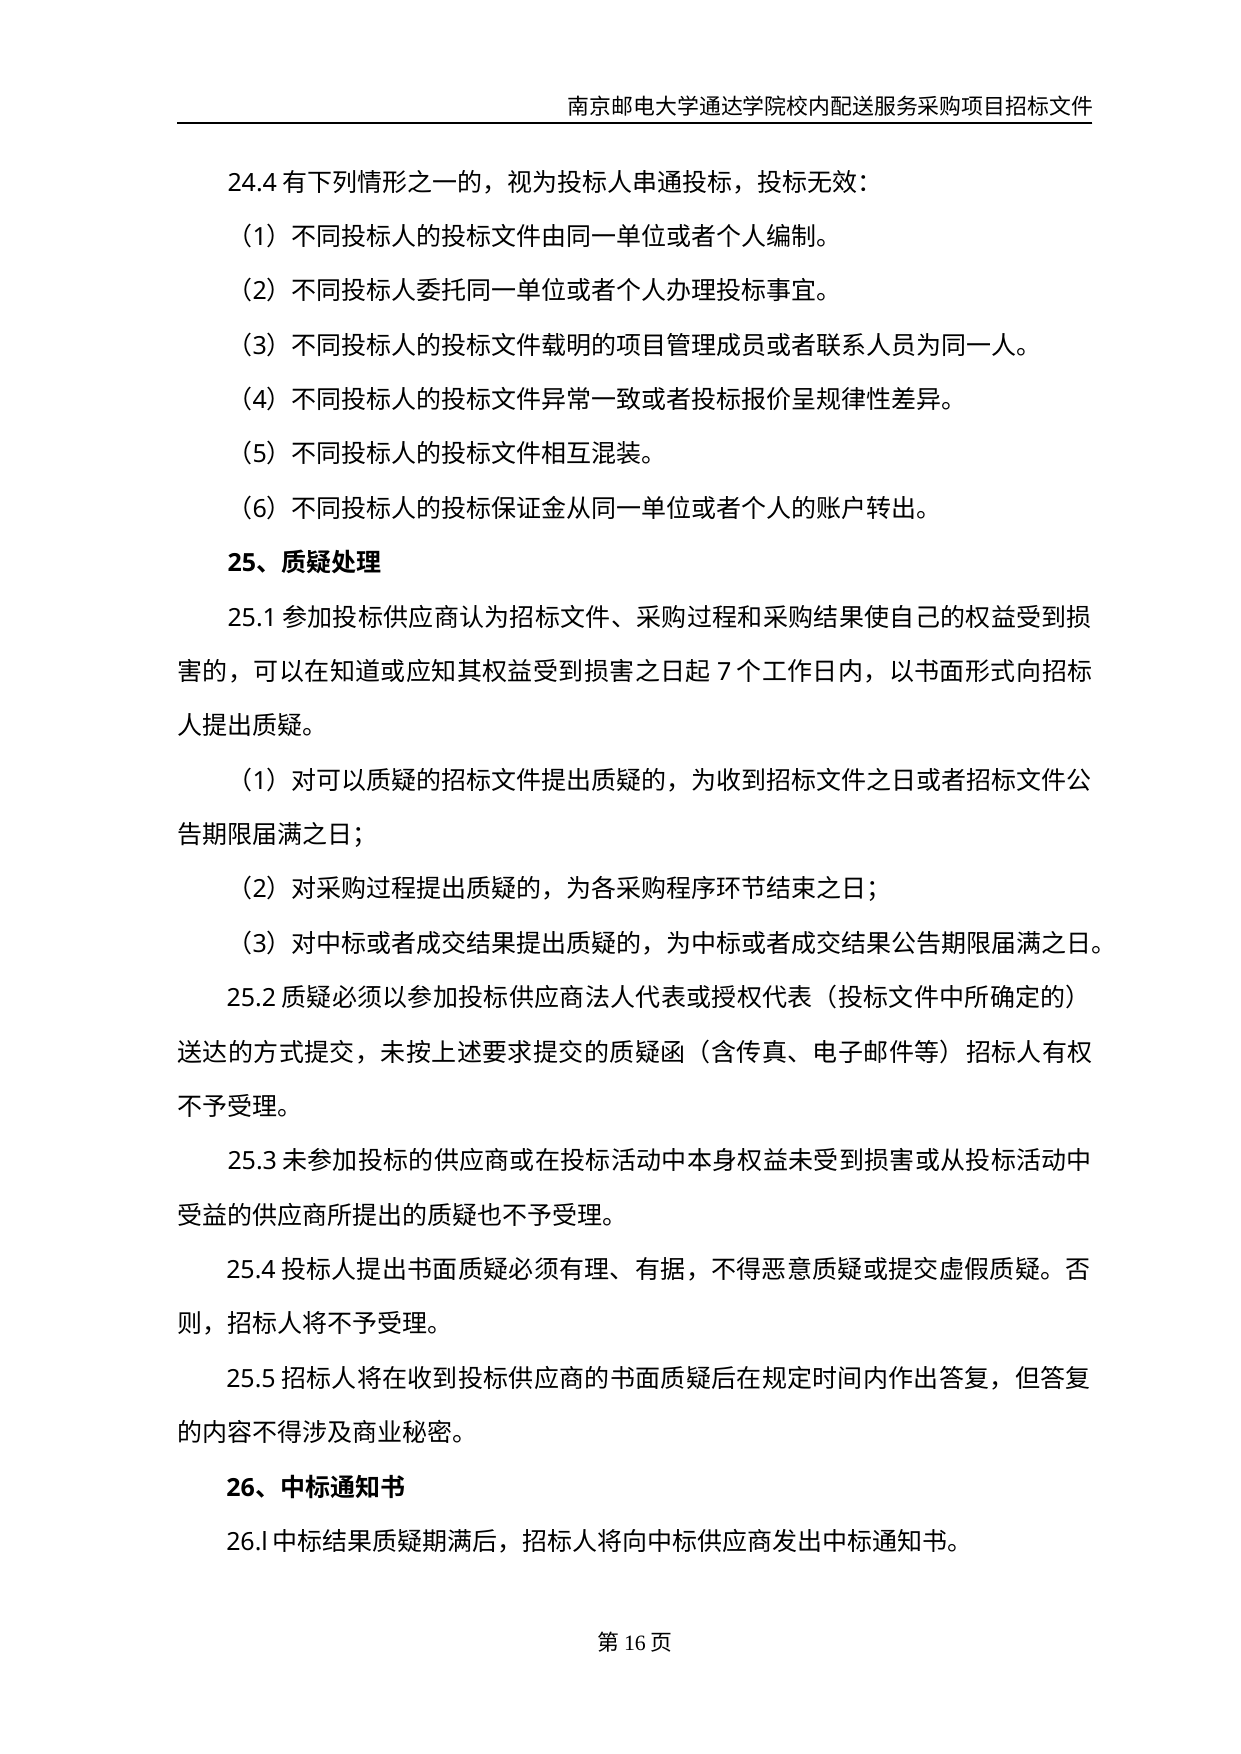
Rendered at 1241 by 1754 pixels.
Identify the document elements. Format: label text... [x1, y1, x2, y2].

text 25、质疑处理 [177, 543, 1092, 579]
text 26.l中标结果质疑期满后，招标人将向中标供应商发出中标通知书。 [177, 1521, 1092, 1558]
text 25.5招标人将在收到投标供应商的书面质疑后在规定时间内作出答复，但答复的内容不得涉及商业秘密。 [177, 1358, 1092, 1449]
text （2）对采购过程提出质疑的，为各采购程序环节结束之日； [177, 869, 1092, 905]
text 25.1参加投标供应商认为招标文件、采购过程和采购结果使自己的权益受到损害的，可以在知道或应知其权益受到损害之日起7个工作日内，以书面形式向招标人提出质疑。 [177, 597, 1092, 742]
text （6）不同投标人的投标保证金从同一单位或者个人的账户转出。 [177, 488, 1092, 524]
text （5）不同投标人的投标文件相互混装。 [177, 434, 1092, 470]
text 26、中标通知书 [177, 1467, 1092, 1503]
text 25.4投标人提出书面质疑必须有理、有据，不得恶意质疑或提交虚假质疑。否则，招标人将不予受理。 [177, 1249, 1092, 1340]
text 25.3未参加投标的供应商或在投标活动中本身权益未受到损害或从投标活动中受益的供应商所提出的质疑也不予受理。 [177, 1141, 1092, 1231]
text 25.2质疑必须以参加投标供应商法人代表或授权代表（投标文件中所确定的）送达的方式提交，未按上述要求提交的质疑函（含传真、电子邮件等）招标人有权不予受理。 [177, 978, 1092, 1123]
text （1）对可以质疑的招标文件提出质疑的，为收到招标文件之日或者招标文件公告期限届满之日； [177, 760, 1092, 851]
text （3）对中标或者成交结果提出质疑的，为中标或者成交结果公告期限届满之日。 [177, 923, 1092, 959]
text （1）不同投标人的投标文件由同一单位或者个人编制。 [177, 216, 1092, 253]
text 24.4有下列情形之一的，视为投标人串通投标，投标无效： [177, 162, 1092, 198]
text （3）不同投标人的投标文件载明的项目管理成员或者联系人员为同一人。 [177, 325, 1092, 361]
text （2）不同投标人委托同一单位或者个人办理投标事宜。 [177, 271, 1092, 307]
text （4）不同投标人的投标文件异常一致或者投标报价呈规律性差异。 [177, 379, 1092, 416]
